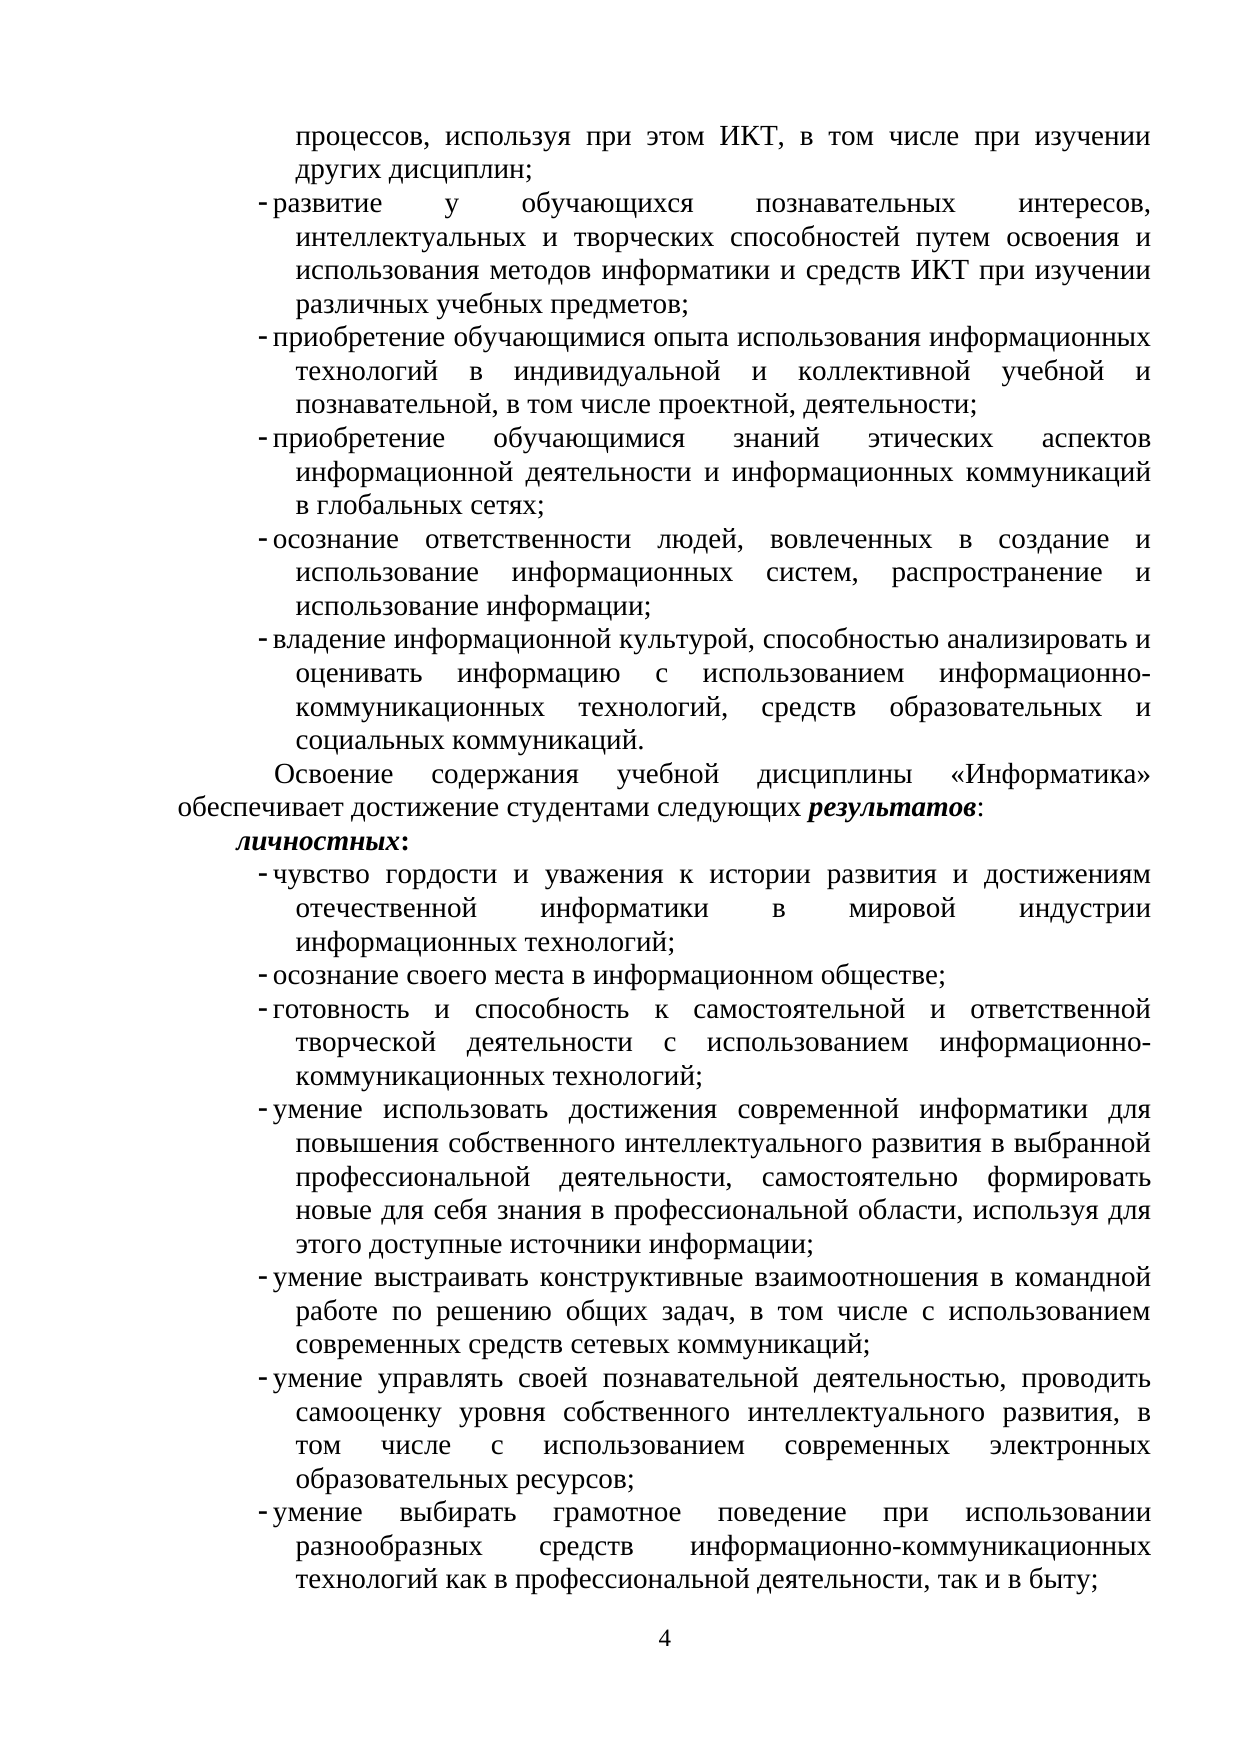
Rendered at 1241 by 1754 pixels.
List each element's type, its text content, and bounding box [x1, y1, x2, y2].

list чувство гордости и уважения к истории развития и достижениям отечественной информатики в мировой индустрии информационных технологий; [258, 857, 1152, 957]
list приобретение обучающимися знаний этических аспектов информационной деятельности и информационных коммуникаций в глобальных сетях; [258, 420, 1152, 521]
list умение использовать достижения современной информатики для повышения собственного интеллектуального развития в выбранной профессиональной деятельности, самостоятельно формировать новые для себя знания в профессиональной области, используя для этого доступные источники информации; [258, 1092, 1152, 1259]
list умение управлять своей познавательной деятельностью, проводить самооценку уровня собственного интеллектуального развития, в том числе с использованием современных электронных образовательных ресурсов; [258, 1360, 1152, 1494]
list умение выбирать грамотное поведение при использовании разнообразных средств информационно-коммуникационных технологий как в профессиональной деятельности, так и в быту; [258, 1494, 1152, 1595]
list готовность и способность к самостоятельной и ответственной творческой деятельности с использованием информационно-коммуникационных технологий; [258, 991, 1152, 1092]
list владение информационной культурой, способностью анализировать и оценивать информацию с использованием информационно-коммуникационных технологий, средств образовательных и социальных коммуникаций. [258, 622, 1152, 756]
list приобретение обучающимися опыта использования информационных технологий в индивидуальной и коллективной учебной и познавательной, в том числе проектной, деятельности; [258, 319, 1152, 420]
list умение выстраивать конструктивные взаимоотношения в командной работе по решению общих задач, в том числе с использованием современных средств сетевых коммуникаций; [258, 1259, 1152, 1360]
list осознание своего места в информационном обществе; [258, 957, 1152, 991]
text личностных: [177, 823, 1152, 857]
list развитие у обучающихся познавательных интересов, интеллектуальных и творческих способностей путем освоения и использования методов информатики и средств ИКТ при изучении различных учебных предметов; [258, 185, 1152, 319]
text Освоение содержания учебной дисциплины «Информатика» обеспечивает достижение студентами следующих результатов: [177, 756, 1152, 823]
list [258, 118, 1152, 185]
list осознание ответственности людей, вовлеченных в создание и использование информационных систем, распространение и использование информации; [258, 521, 1152, 622]
